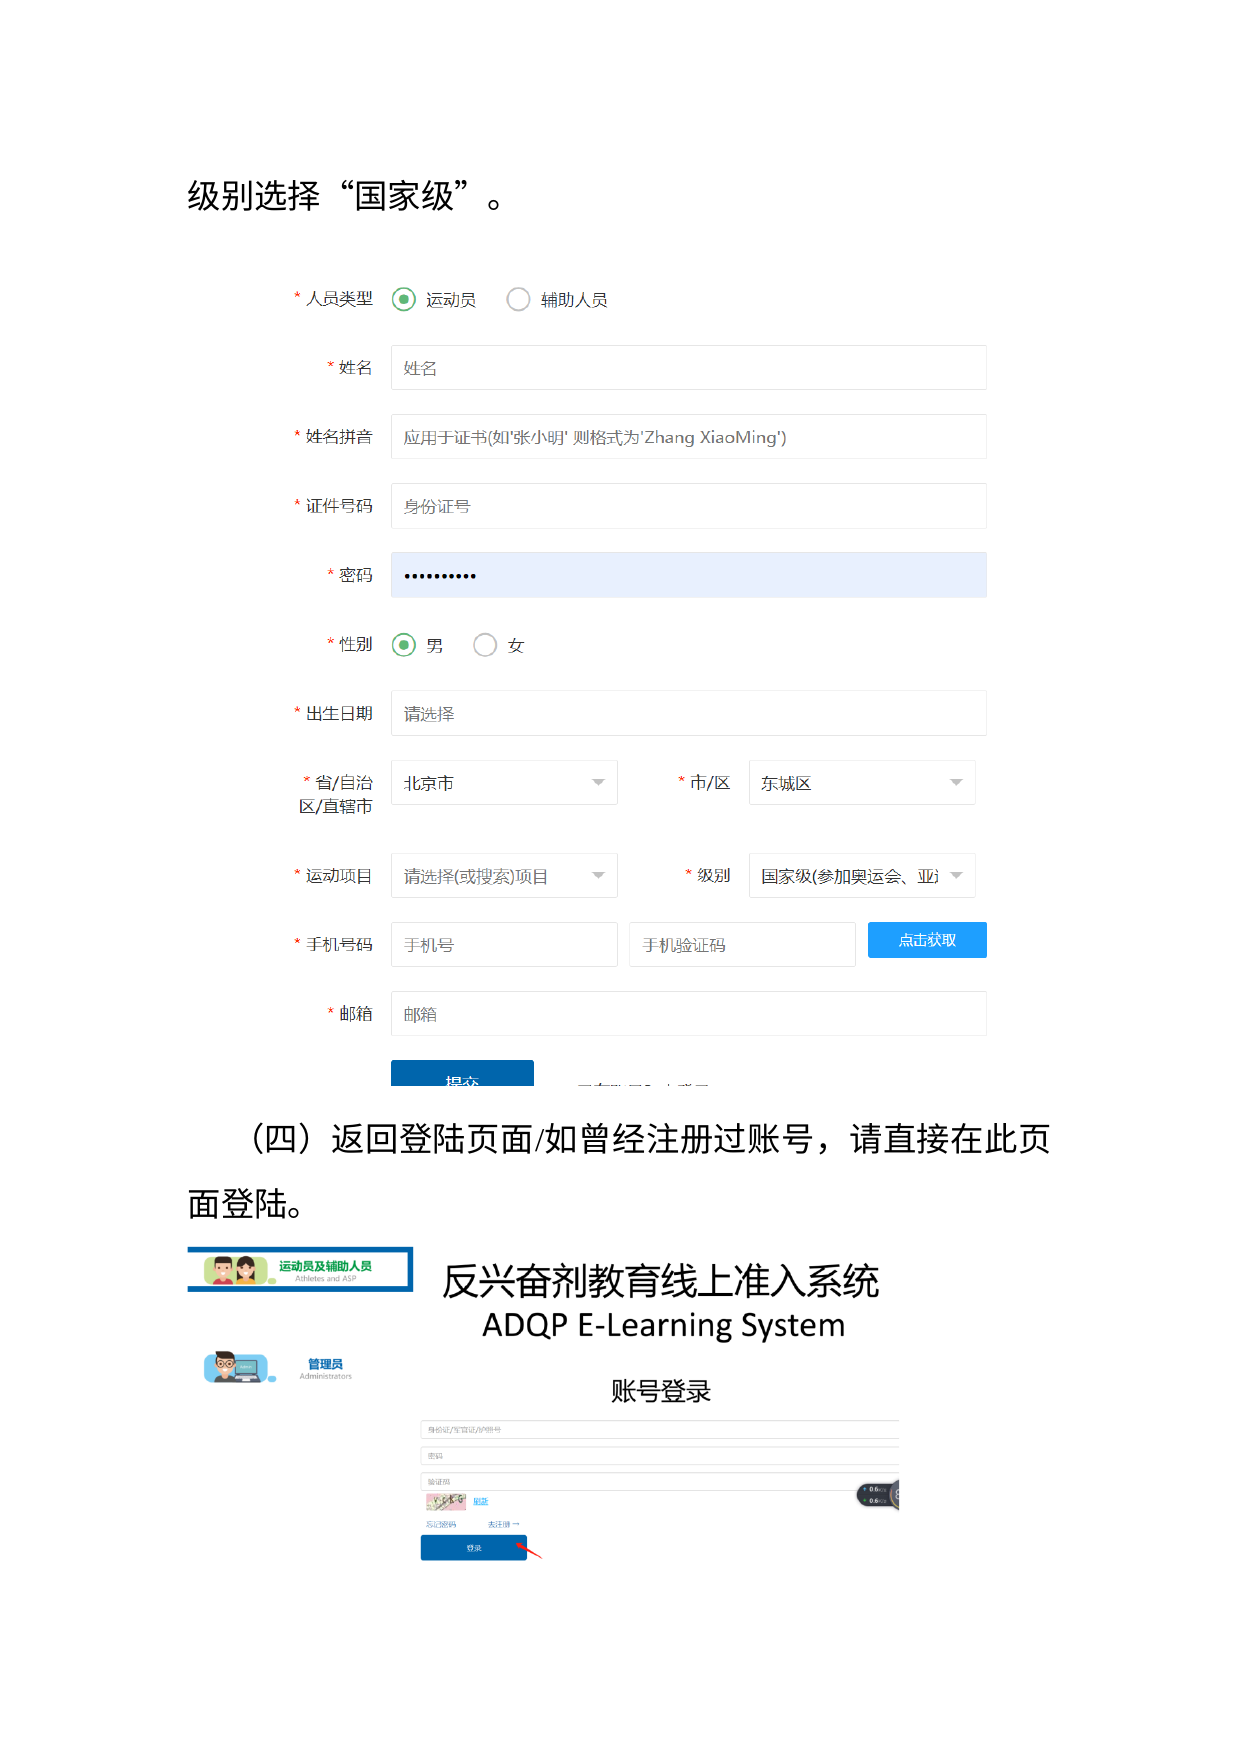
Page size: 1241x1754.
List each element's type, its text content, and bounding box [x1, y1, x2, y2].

list 返回登陆页面/如曾经注册过账号，请直接在此页面登陆。 [187, 1104, 1053, 1234]
picture [187, 227, 1053, 1086]
picture [187, 1234, 900, 1571]
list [187, 162, 1053, 227]
